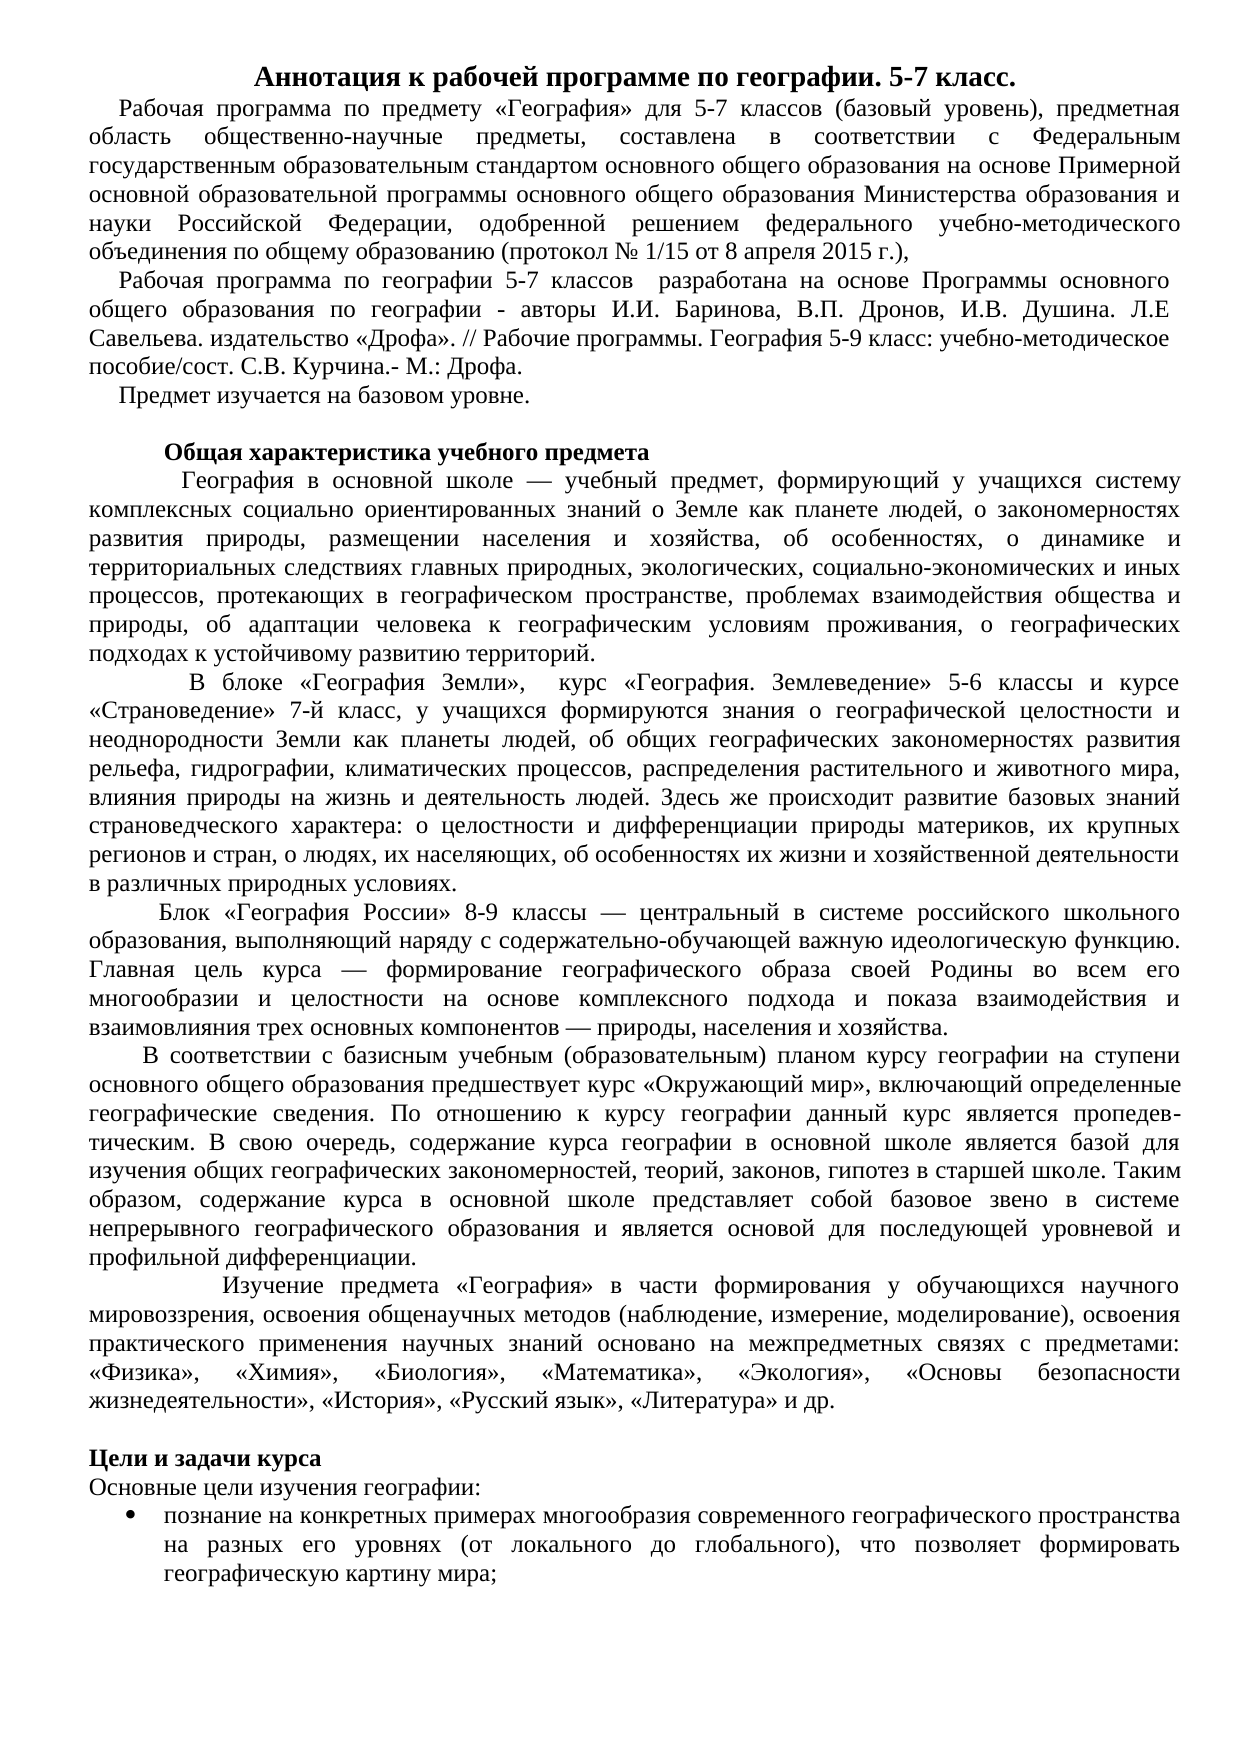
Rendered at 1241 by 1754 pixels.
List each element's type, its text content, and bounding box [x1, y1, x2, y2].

subtitle Цели и задачи курса [89, 1443, 1057, 1472]
text Изучение предмета «География» в части формирования у обучающихся научного мировоззрения, освоения общенаучных методов (наблюдение, измерение, моделирование), освоения практического применения научных знаний основано на межпредметных связях с предметами: «Физика», «Химия», «Биология», «Математика», «Экология», «Основы безопасности жизнедеятельности», «История», «Русский язык», «Литература» и др. [89, 1271, 1181, 1414]
text В соответствии с базисным учебным (образовательным) планом курсу географии на ступени основного общего образования предшествует курс «Окружающий мир», включающий определенные географические сведения. По отношению к курсу географии данный курс является пропедевтическим. В свою очередь, содержание курса географии в основной школе является базой для изучения общих географических закономерностей, теорий, законов, гипотез в старшей школе. Таким образом, содержание курса в основной школе представляет собой базовое звено в системе непрерывного географического образования и является основой для последующей уровневой и профильной дифференциации. [89, 1041, 1181, 1271]
text Аннотация к рабочей программе по географии. 5-7 класс. [89, 59, 1181, 93]
text Блок «География России» 8-9 классы — центральный в системе российского школьного образования, выполняющий наряду с содержательно-обучающей важную идеологическую функцию. Главная цель курса — формирование географического образа своей Родины во всем его многообразии и целостности на основе комплексного подхода и показа взаимодействия и взаимовлияния трех основных компонентов — природы, населения и хозяйства. [89, 897, 1181, 1041]
text В блоке «География Земли», курс «География. Землеведение» 5-6 классы и курсе «Страноведение» 7-й класс, у учащихся формируются знания о географической целостности и неоднородности Земли как планеты людей, об общих географических закономерностях развития рельефа, гидрографии, климатических процессов, распределения растительного и животного мира, влияния природы на жизнь и деятельность людей. Здесь же происходит развитие базовых знаний страноведческого характера: о целостности и дифференциации природы материков, их крупных регионов и стран, о людях, их населяющих, об особенностях их жизни и хозяйственной деятельности в различных природных условиях. [89, 667, 1181, 897]
text Предмет изучается на базовом уровне. [89, 380, 1170, 409]
text Рабочая программа по предмету «География» для 5-7 классов (базовый уровень), предметная область общественно-научные предметы, составлена в соответствии с Федеральным государственным образовательным стандартом основного общего образования на основе Примерной основной образовательной программы основного общего образования Министерства образования и науки Российской Федерации, одобренной решением федерального учебно-методического объединения по общему образованию (протокол № 1/15 от 8 апреля 2015 г.), [89, 93, 1181, 265]
text Рабочая программа по географии 5-7 классов разработана на основе Программы основного общего образования по географии - авторы И.И. Баринова, В.П. Дронов, И.В. Душина. Л.Е Савельева. издательство «Дрофа». // Рабочие программы. География 5-9 класс: учебно-методическое пособие/сост. С.В. Курчина.- М.: Дрофа. [89, 265, 1170, 380]
text География в основной школе — учебный предмет, формирующий у учащихся систему комплексных социально ориентированных знаний о Земле как планете людей, о закономерностях развития природы, размещении населения и хозяйства, об особенностях, о динамике и территориальных следствиях главных природных, экологических, социально-экономических и иных процессов, протекающих в географическом пространстве, проблемах взаимодействия общества и природы, об адаптации человека к географическим условиям проживания, о географических подходах к устойчивому развитию территорий. [89, 466, 1181, 667]
list познание на конкретных примерах многообразия современного географического пространства на разных его уровнях (от локального до глобального), что позволяет формировать географическую картину мира; [126, 1501, 1181, 1587]
text Основные цели изучения географии: [89, 1472, 1181, 1501]
text Общая характеристика учебного предмета [164, 437, 1181, 466]
